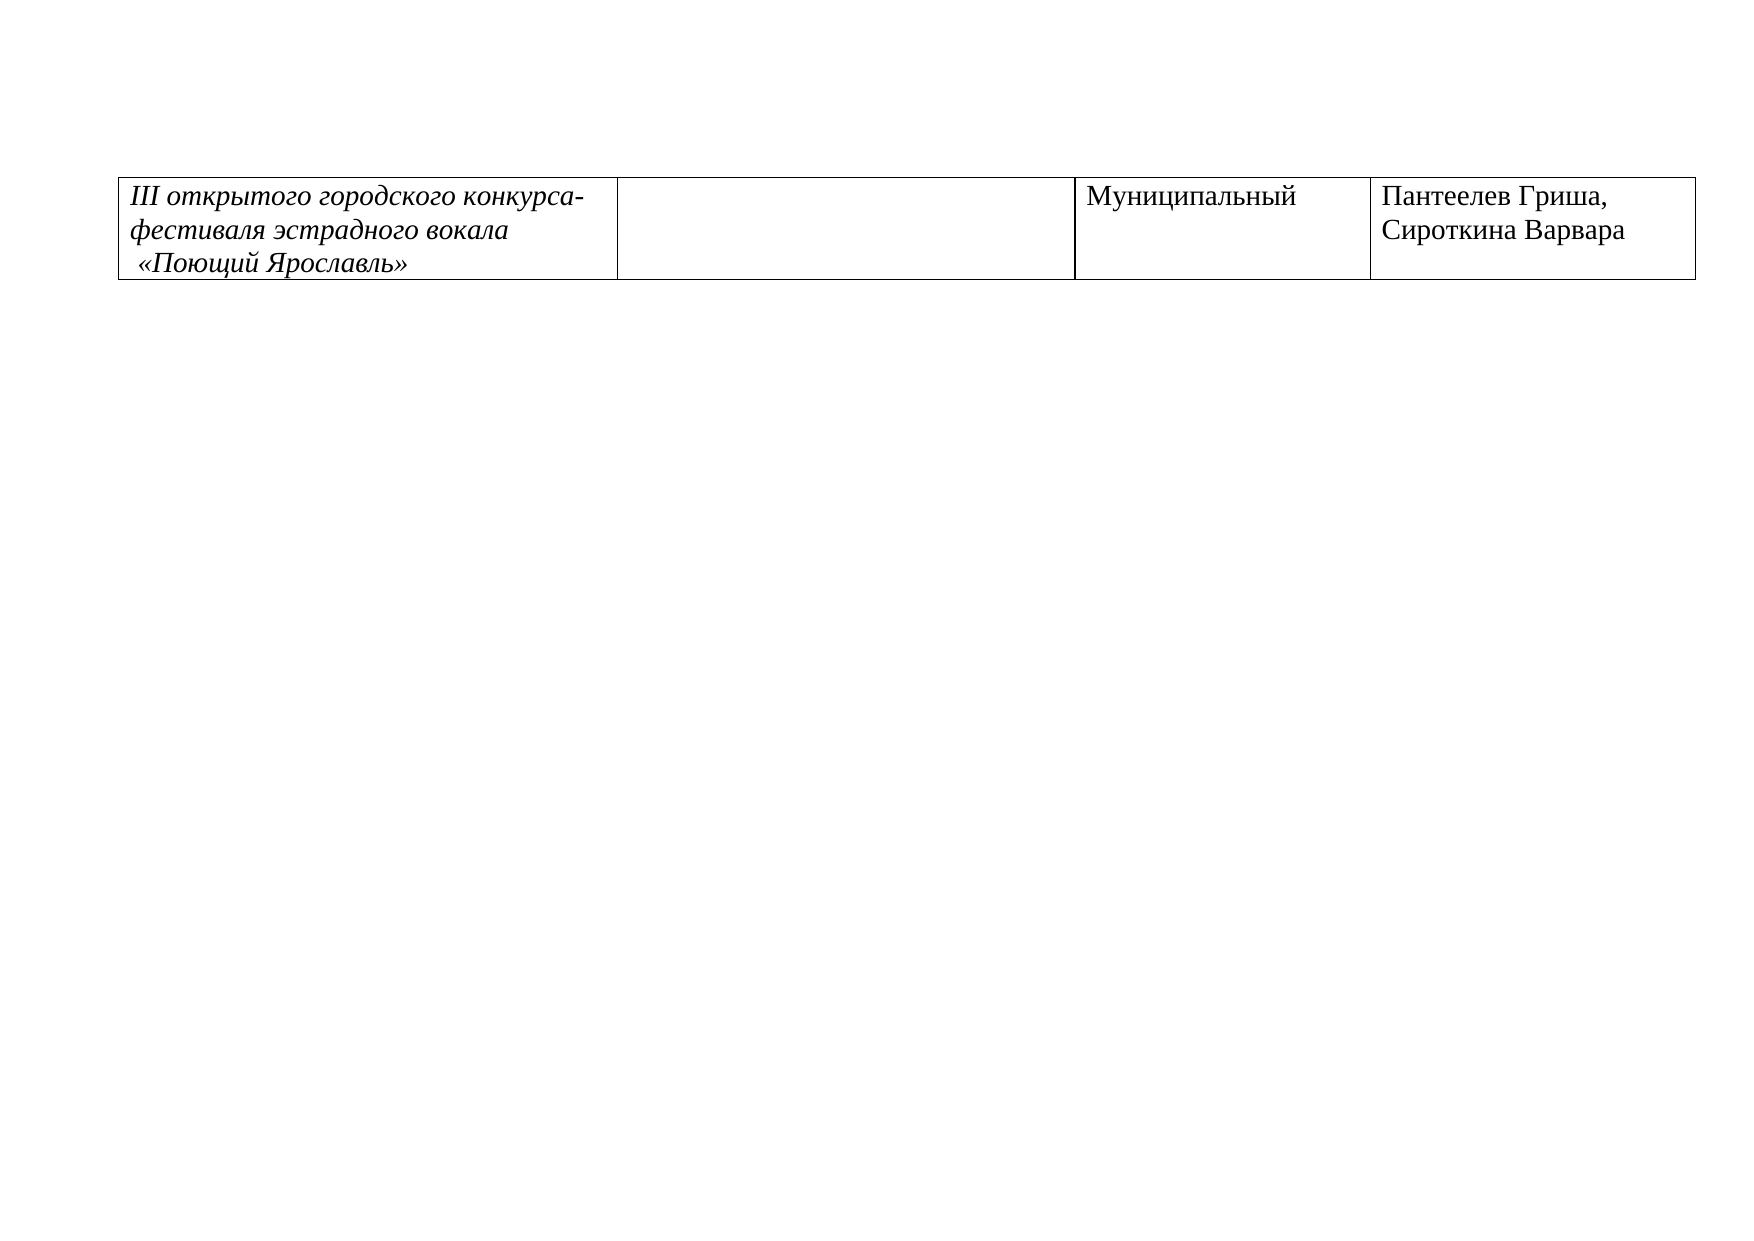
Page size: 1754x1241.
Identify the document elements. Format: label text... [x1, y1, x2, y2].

table_cell [618, 178, 1074, 279]
table_cell III открытого городского конкурса- фестиваля эстрадного вокала «Поющий Ярославль» [119, 178, 617, 279]
table_cell Муниципальный [1076, 178, 1370, 279]
table_cell Пантеелев Гриша, Сироткина Варвара [1371, 178, 1695, 279]
